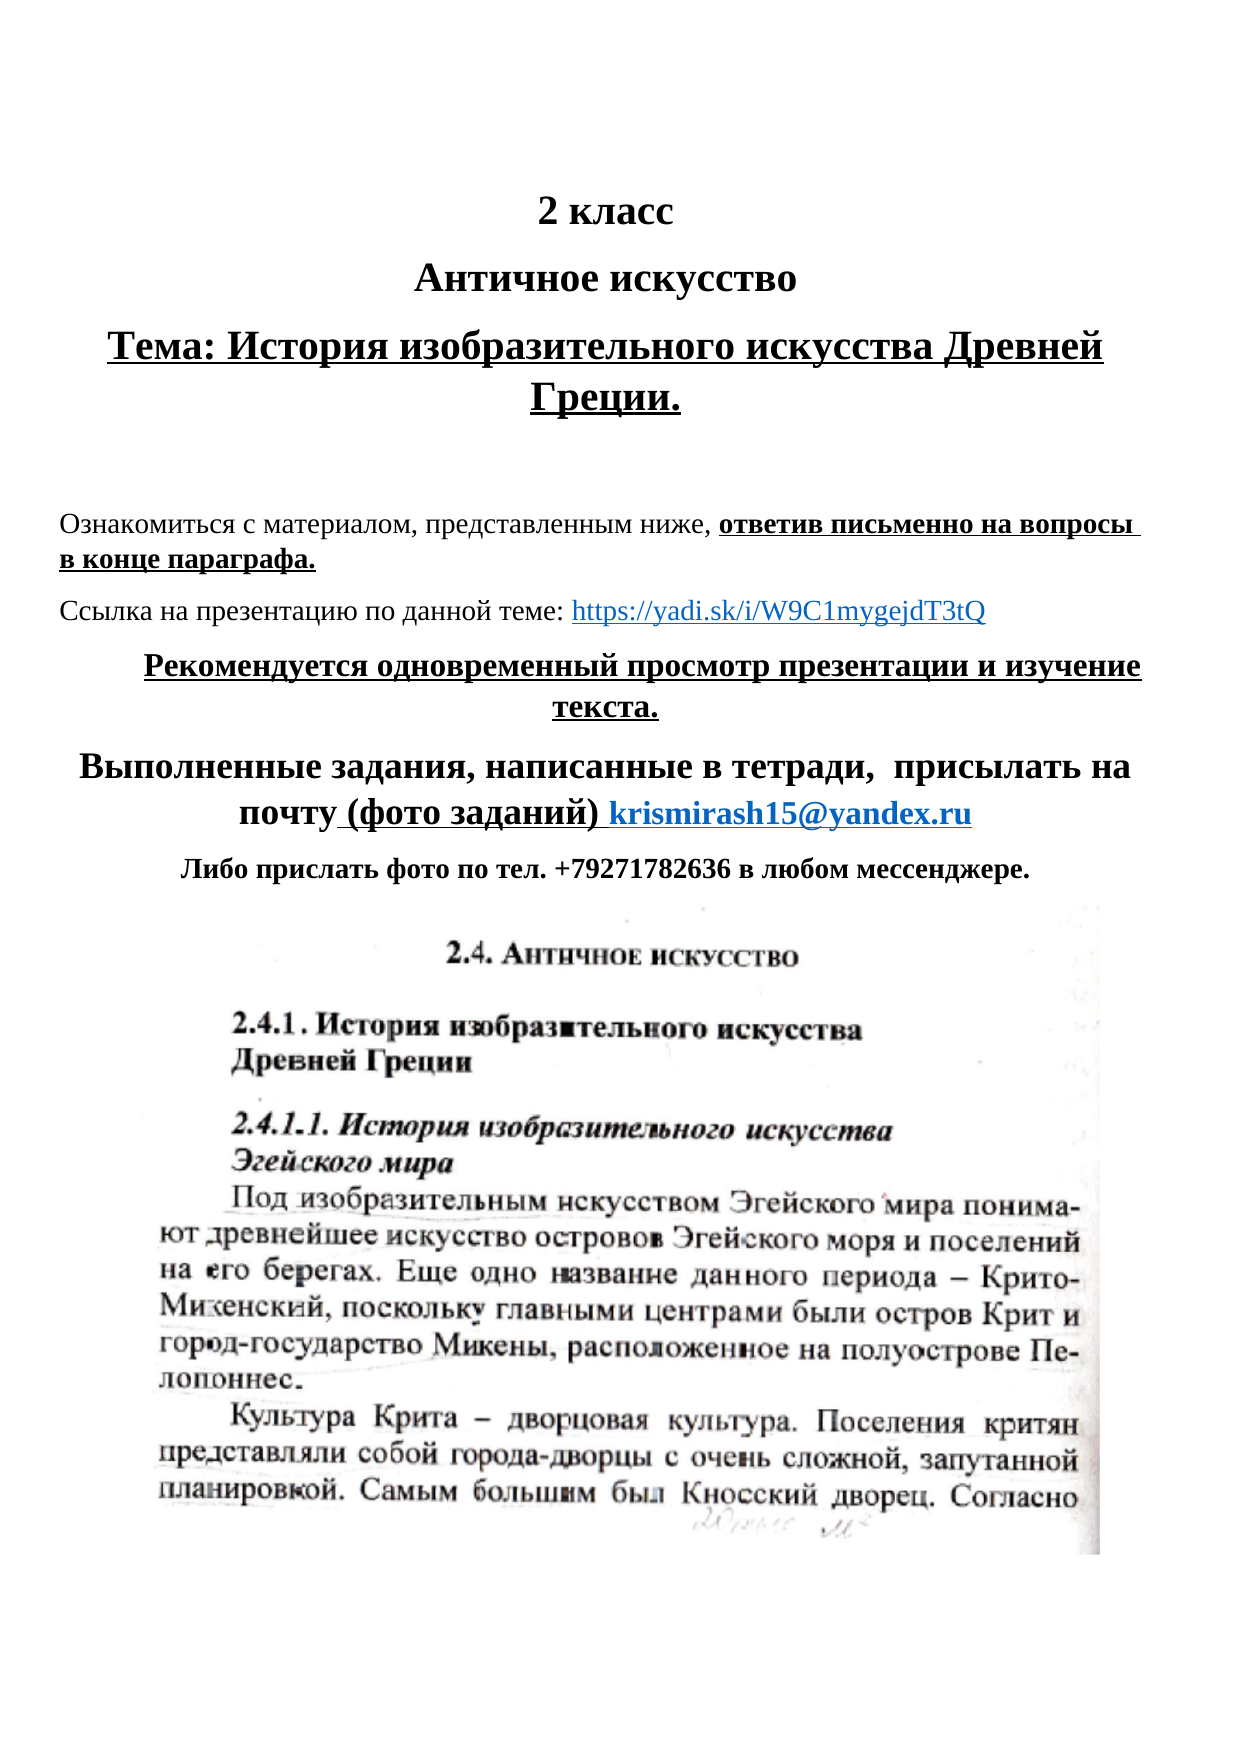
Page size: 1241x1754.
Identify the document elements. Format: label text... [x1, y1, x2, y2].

text Ознакомиться с материалом, представленным ниже, ответив письменно на вопросы в конце параграфа. [59, 506, 1152, 575]
text 2 класс [59, 186, 1152, 233]
picture [116, 905, 1099, 1554]
text Выполненные задания, написанные в тетради, присылать на почту (фото заданий) krismirash15@yandex.ru [59, 744, 1152, 832]
text Античное искусство [59, 253, 1152, 301]
text Ссылка на презентацию по данной теме: https://yadi.sk/i/W9C1mygejdT3tQ [59, 593, 1152, 627]
text Либо прислать фото по тел. +79271782636 в любом мессенджере. [59, 852, 1152, 885]
text Рекомендуется одновременный просмотр презентации и изучение текста. [59, 646, 1152, 725]
text Тема: История изобразительного искусства Древней Греции. [59, 320, 1152, 419]
